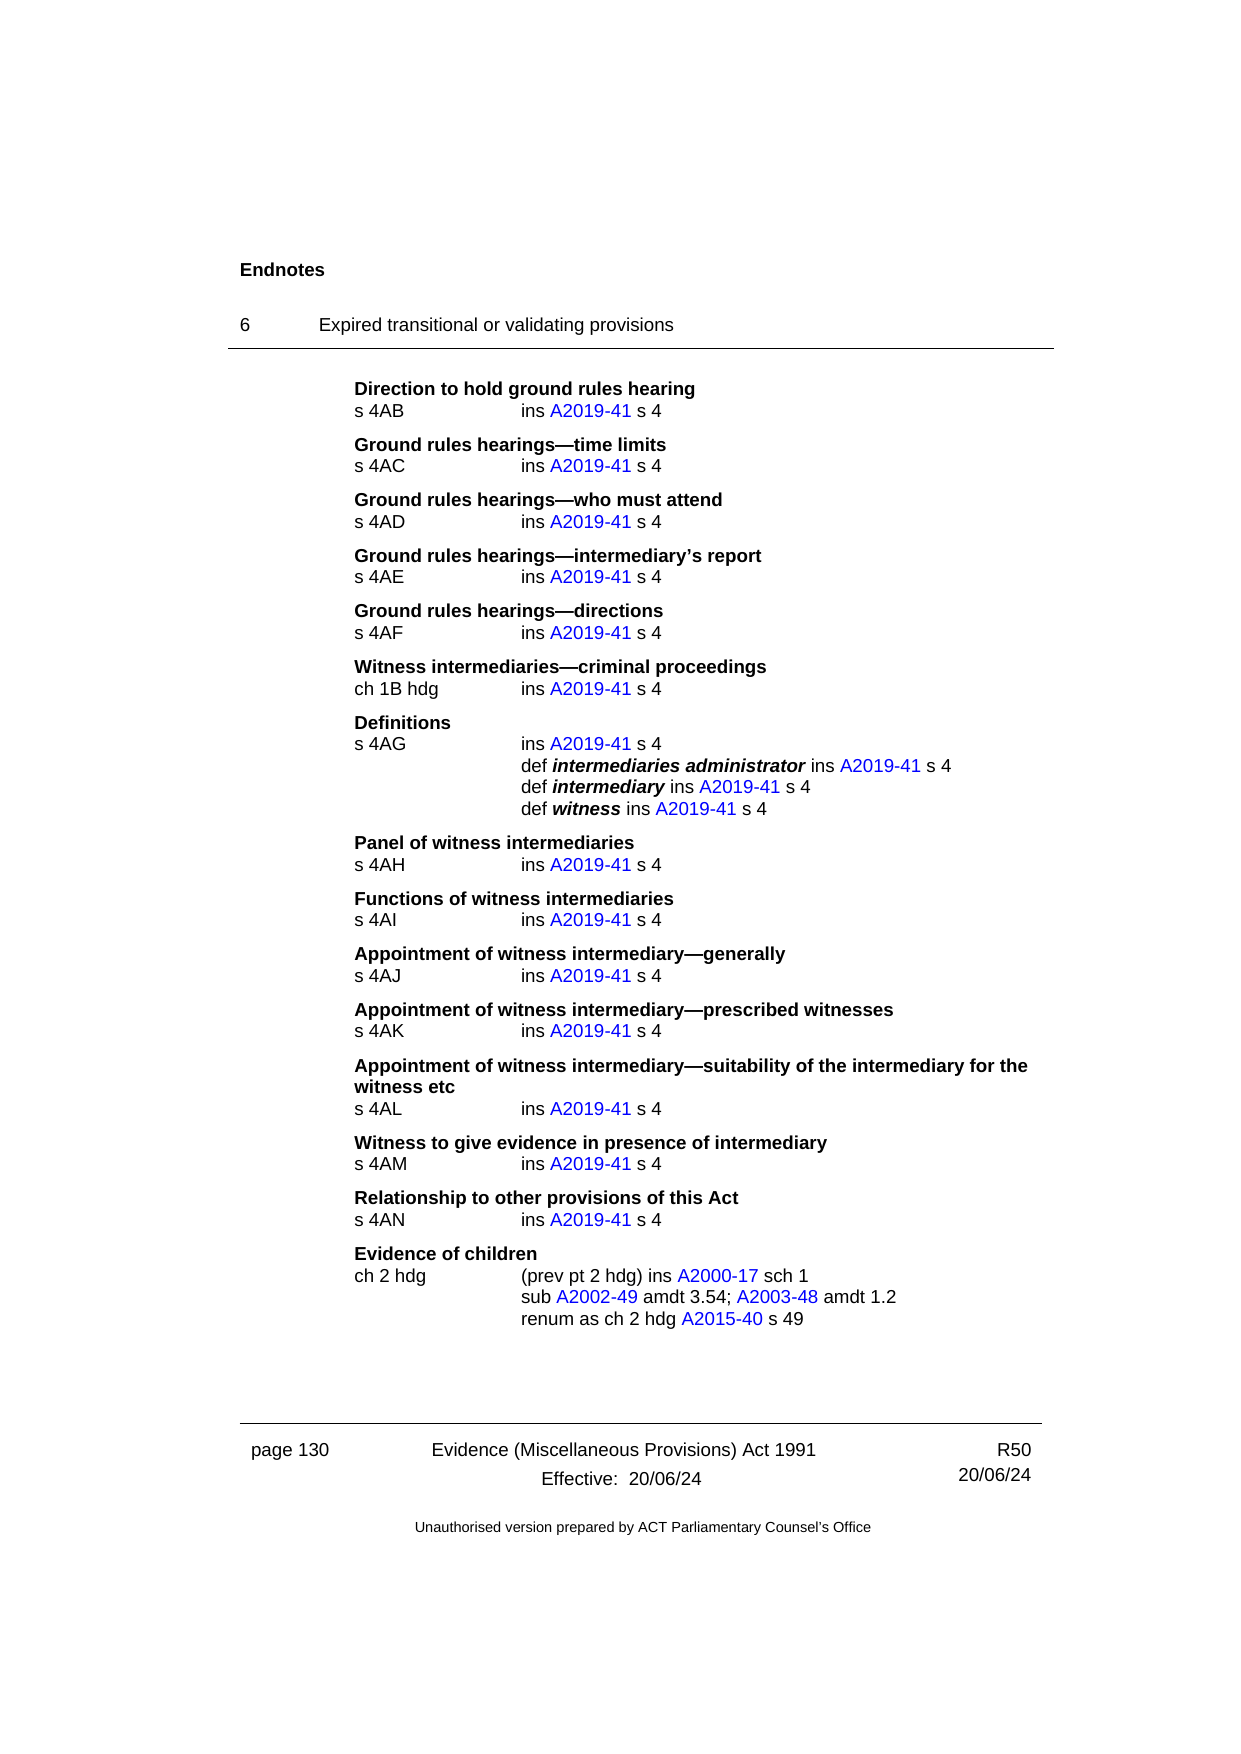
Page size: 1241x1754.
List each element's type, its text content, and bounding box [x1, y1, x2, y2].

text s 4AK ins A2019-41 s 4 [354, 1020, 1042, 1042]
text s 4AF ins A2019-41 s 4 [354, 622, 1042, 643]
text Relationship to other provisions of this Act [354, 1187, 1042, 1209]
text def intermediary ins A2019-41 s 4 [354, 776, 1042, 798]
text s 4AB ins A2019-41 s 4 [354, 399, 1042, 421]
text Appointment of witness intermediary—prescribed witnesses [354, 999, 1042, 1020]
text Evidence of children [354, 1243, 1042, 1264]
text Ground rules hearings—intermediary’s report [354, 545, 1042, 566]
text s 4AN ins A2019-41 s 4 [354, 1209, 1042, 1230]
text s 4AG ins A2019-41 s 4 [354, 733, 1042, 755]
text s 4AI ins A2019-41 s 4 [354, 909, 1042, 931]
text s 4AM ins A2019-41 s 4 [354, 1153, 1042, 1175]
text Appointment of witness intermediary—suitability of the intermediary for the witness etc [354, 1054, 1042, 1097]
text Appointment of witness intermediary—generally [354, 943, 1042, 965]
text Functions of witness intermediaries [354, 887, 1042, 909]
text Panel of witness intermediaries [354, 832, 1042, 853]
text ch 1B hdg ins A2019-41 s 4 [354, 677, 1042, 699]
text s 4AC ins A2019-41 s 4 [354, 455, 1042, 477]
text s 4AJ ins A2019-41 s 4 [354, 965, 1042, 986]
text Ground rules hearings—who must attend [354, 489, 1042, 511]
text def intermediaries administrator ins A2019-41 s 4 [354, 755, 1042, 776]
text Direction to hold ground rules hearing [354, 378, 1042, 399]
text sub A2002-49 amdt 3.54; A2003-48 amdt 1.2 [354, 1286, 1042, 1307]
text Definitions [354, 712, 1042, 733]
text s 4AD ins A2019-41 s 4 [354, 511, 1042, 532]
text ch 2 hdg (prev pt 2 hdg) ins A2000-17 sch 1 [354, 1264, 1042, 1286]
text def witness ins A2019-41 s 4 [354, 798, 1042, 819]
text Witness to give evidence in presence of intermediary [354, 1132, 1042, 1153]
text Witness intermediaries—criminal proceedings [354, 656, 1042, 677]
text Ground rules hearings—directions [354, 600, 1042, 622]
text s 4AH ins A2019-41 s 4 [354, 853, 1042, 875]
text Ground rules hearings—time limits [354, 433, 1042, 455]
text s 4AL ins A2019-41 s 4 [354, 1097, 1042, 1119]
text renum as ch 2 hdg A2015-40 s 49 [354, 1307, 1042, 1329]
text s 4AE ins A2019-41 s 4 [354, 566, 1042, 588]
